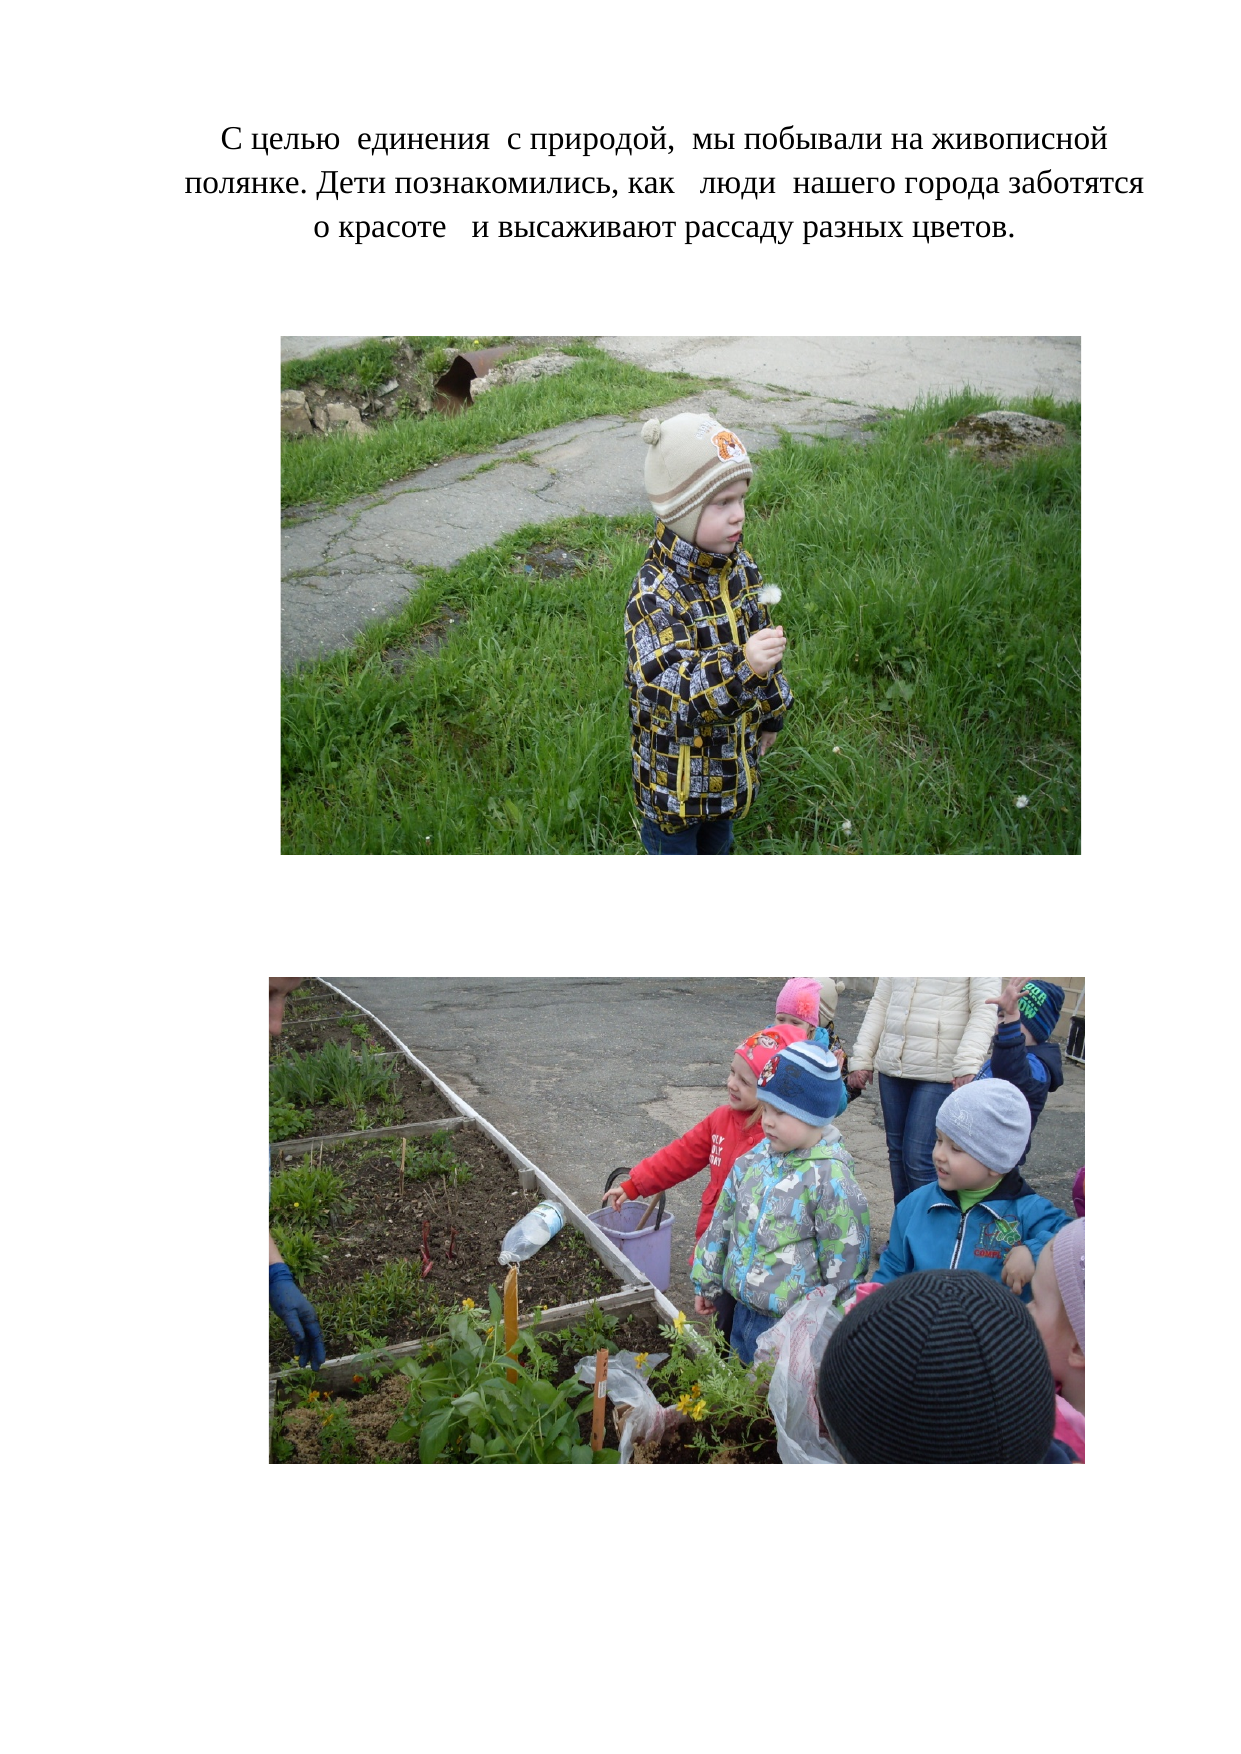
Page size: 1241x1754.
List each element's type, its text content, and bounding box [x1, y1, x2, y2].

text С целью единения с природой, мы побывали на живописной полянке. Дети познакомились, как люди нашего города заботятся о красоте и высаживают рассаду разных цветов. [177, 118, 1152, 244]
picture [280, 336, 1082, 855]
picture [268, 977, 1085, 1464]
